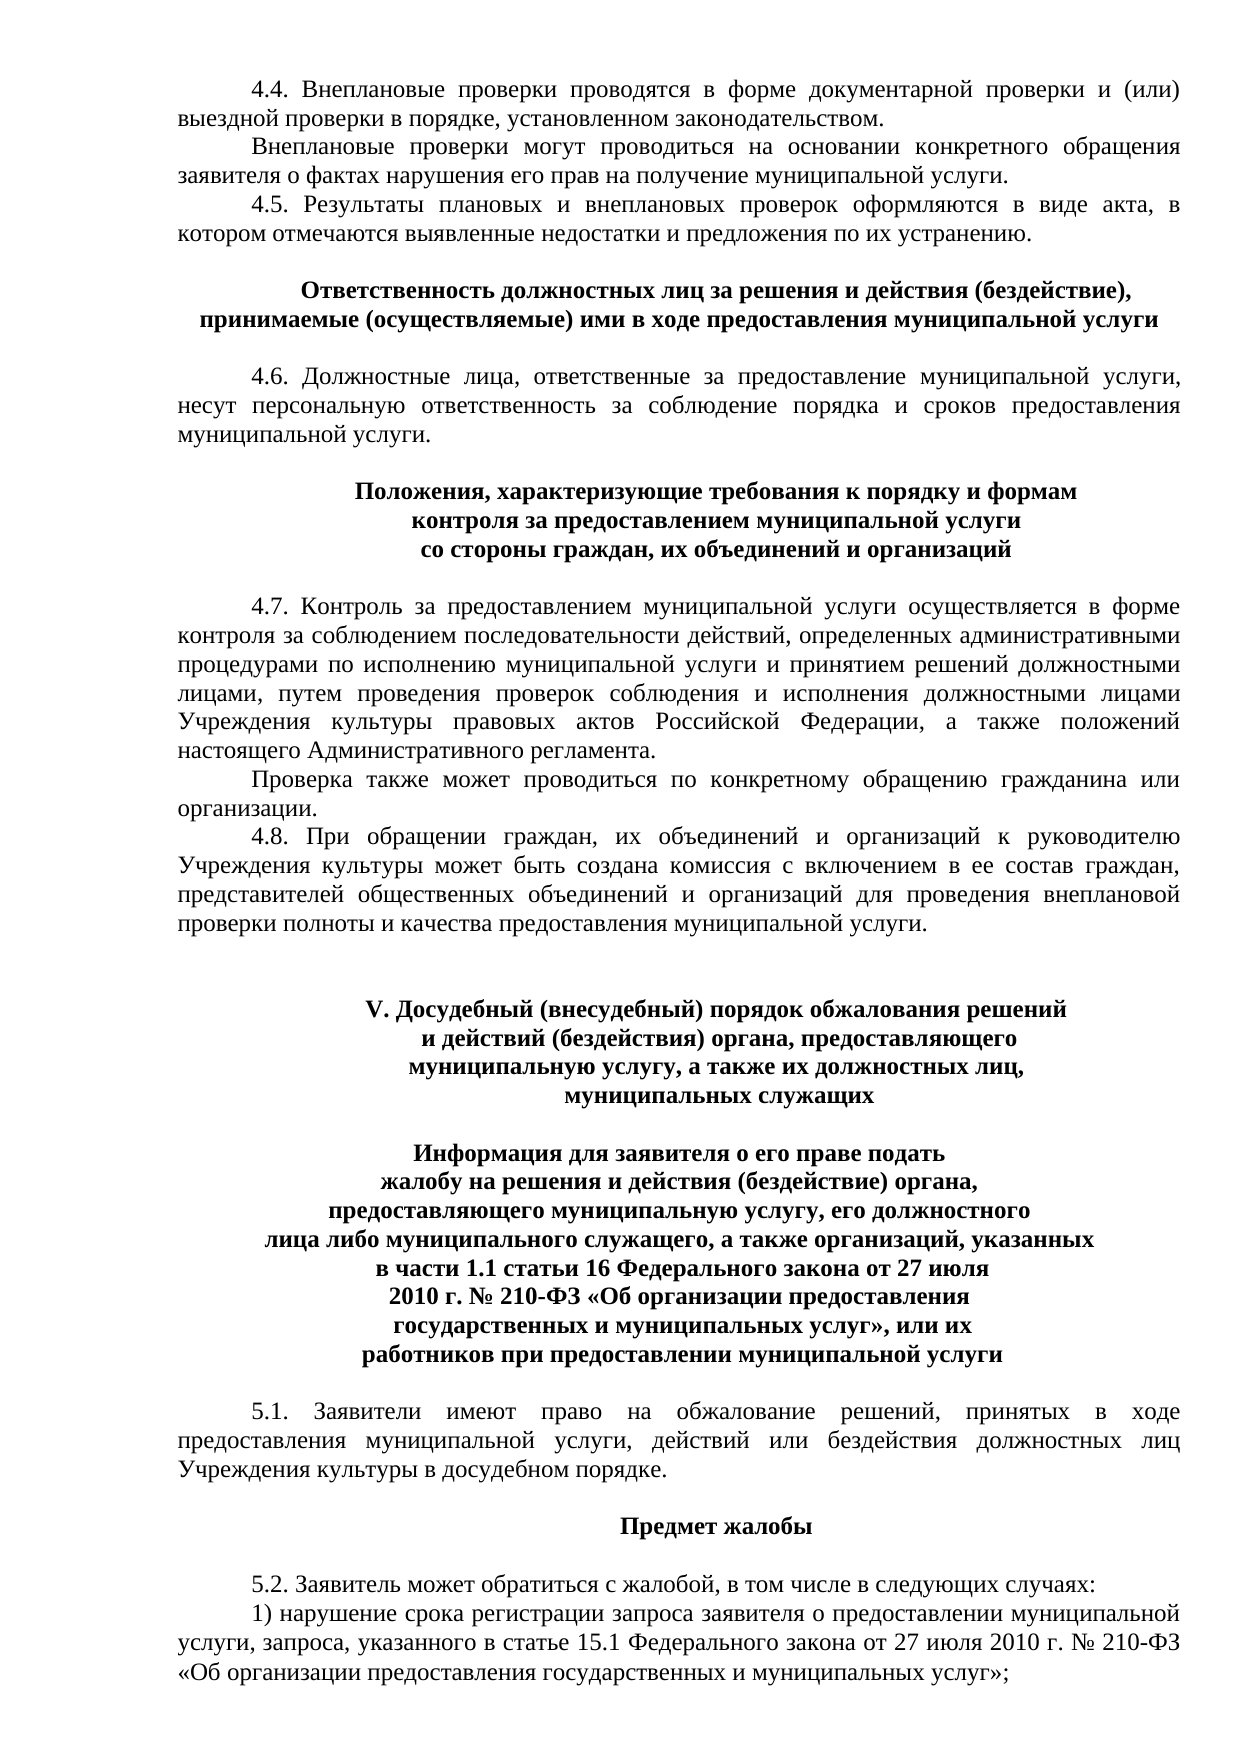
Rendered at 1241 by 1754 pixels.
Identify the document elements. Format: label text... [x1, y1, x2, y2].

text Внеплановые проверки могут проводиться на основании конкретного обращения заявителя о фактах нарушения его прав на получение муниципальной услуги. [177, 131, 1181, 189]
text со стороны граждан, их объединений и организаций [177, 534, 1181, 563]
text 4.8. При обращении граждан, их объединений и организаций к руководителю Учреждения культуры может быть создана комиссия с включением в ее состав граждан, представителей общественных объединений и организаций для проведения внеплановой проверки полноты и качества предоставления муниципальной услуги. [177, 821, 1181, 936]
text 4.6. Должностные лица, ответственные за предоставление муниципальной услуги, несут персональную ответственность за соблюдение порядка и сроков предоставления муниципальной услуги. [177, 361, 1181, 448]
text работников при предоставлении муниципальной услуги [177, 1339, 1181, 1368]
text Проверка также может проводиться по конкретному обращению гражданина или организации. [177, 764, 1181, 821]
text муниципальную услугу, а также их должностных лиц, [177, 1051, 1181, 1080]
text 5.1. Заявители имеют право на обжалование решений, принятых в ходе предоставления муниципальной услуги, действий или бездействия должностных лиц Учреждения культуры в досудебном порядке. [177, 1396, 1181, 1483]
text 4.4. Внеплановые проверки проводятся в форме документарной проверки и (или) выездной проверки в порядке, установленном законодательством. [177, 74, 1181, 131]
text в части 1.1 статьи 16 Федерального закона от 27 июля [177, 1253, 1181, 1281]
text Положения, характеризующие требования к порядку и формам [177, 476, 1181, 505]
text 5.2. Заявитель может обратиться с жалобой, в том числе в следующих случаях: [177, 1569, 1181, 1598]
text 1) нарушение срока регистрации запроса заявителя о предоставлении муниципальной услуги, запроса, указанного в статье 15.1 Федерального закона от 27 июля 2010 г. № 210-ФЗ «Об организации предоставления государственных и муниципальных услуг»; [177, 1598, 1181, 1686]
text 4.5. Результаты плановых и внеплановых проверок оформляются в виде акта, в котором отмечаются выявленные недостатки и предложения по их устранению. [177, 189, 1181, 246]
text и действий (бездействия) органа, предоставляющего [177, 1023, 1181, 1051]
text муниципальных служащих [177, 1080, 1181, 1109]
text Предмет жалобы [177, 1511, 1181, 1540]
text Информация для заявителя о его праве подать [177, 1138, 1181, 1166]
text государственных и муниципальных услуг», или их [177, 1310, 1181, 1339]
text 4.7. Контроль за предоставлением муниципальной услуги осуществляется в форме контроля за соблюдением последовательности действий, определенных административными процедурами по исполнению муниципальной услуги и принятием решений должностными лицами, путем проведения проверок соблюдения и исполнения должностными лицами Учреждения культуры правовых актов Российской Федерации, а также положений настоящего Административного регламента. [177, 591, 1181, 764]
text Ответственность должностных лиц за решения и действия (бездействие), принимаемые (осуществляемые) ими в ходе предоставления муниципальной услуги [177, 275, 1181, 333]
text 2010 г. № 210-ФЗ «Об организации предоставления [177, 1281, 1181, 1310]
text V. Досудебный (внесудебный) порядок обжалования решений [177, 994, 1181, 1023]
text жалобу на решения и действия (бездействие) органа, [177, 1166, 1181, 1195]
text лица либо муниципального служащего, а также организаций, указанных [177, 1224, 1181, 1253]
text предоставляющего муниципальную услугу, его должностного [177, 1195, 1181, 1224]
text контроля за предоставлением муниципальной услуги [177, 505, 1181, 534]
